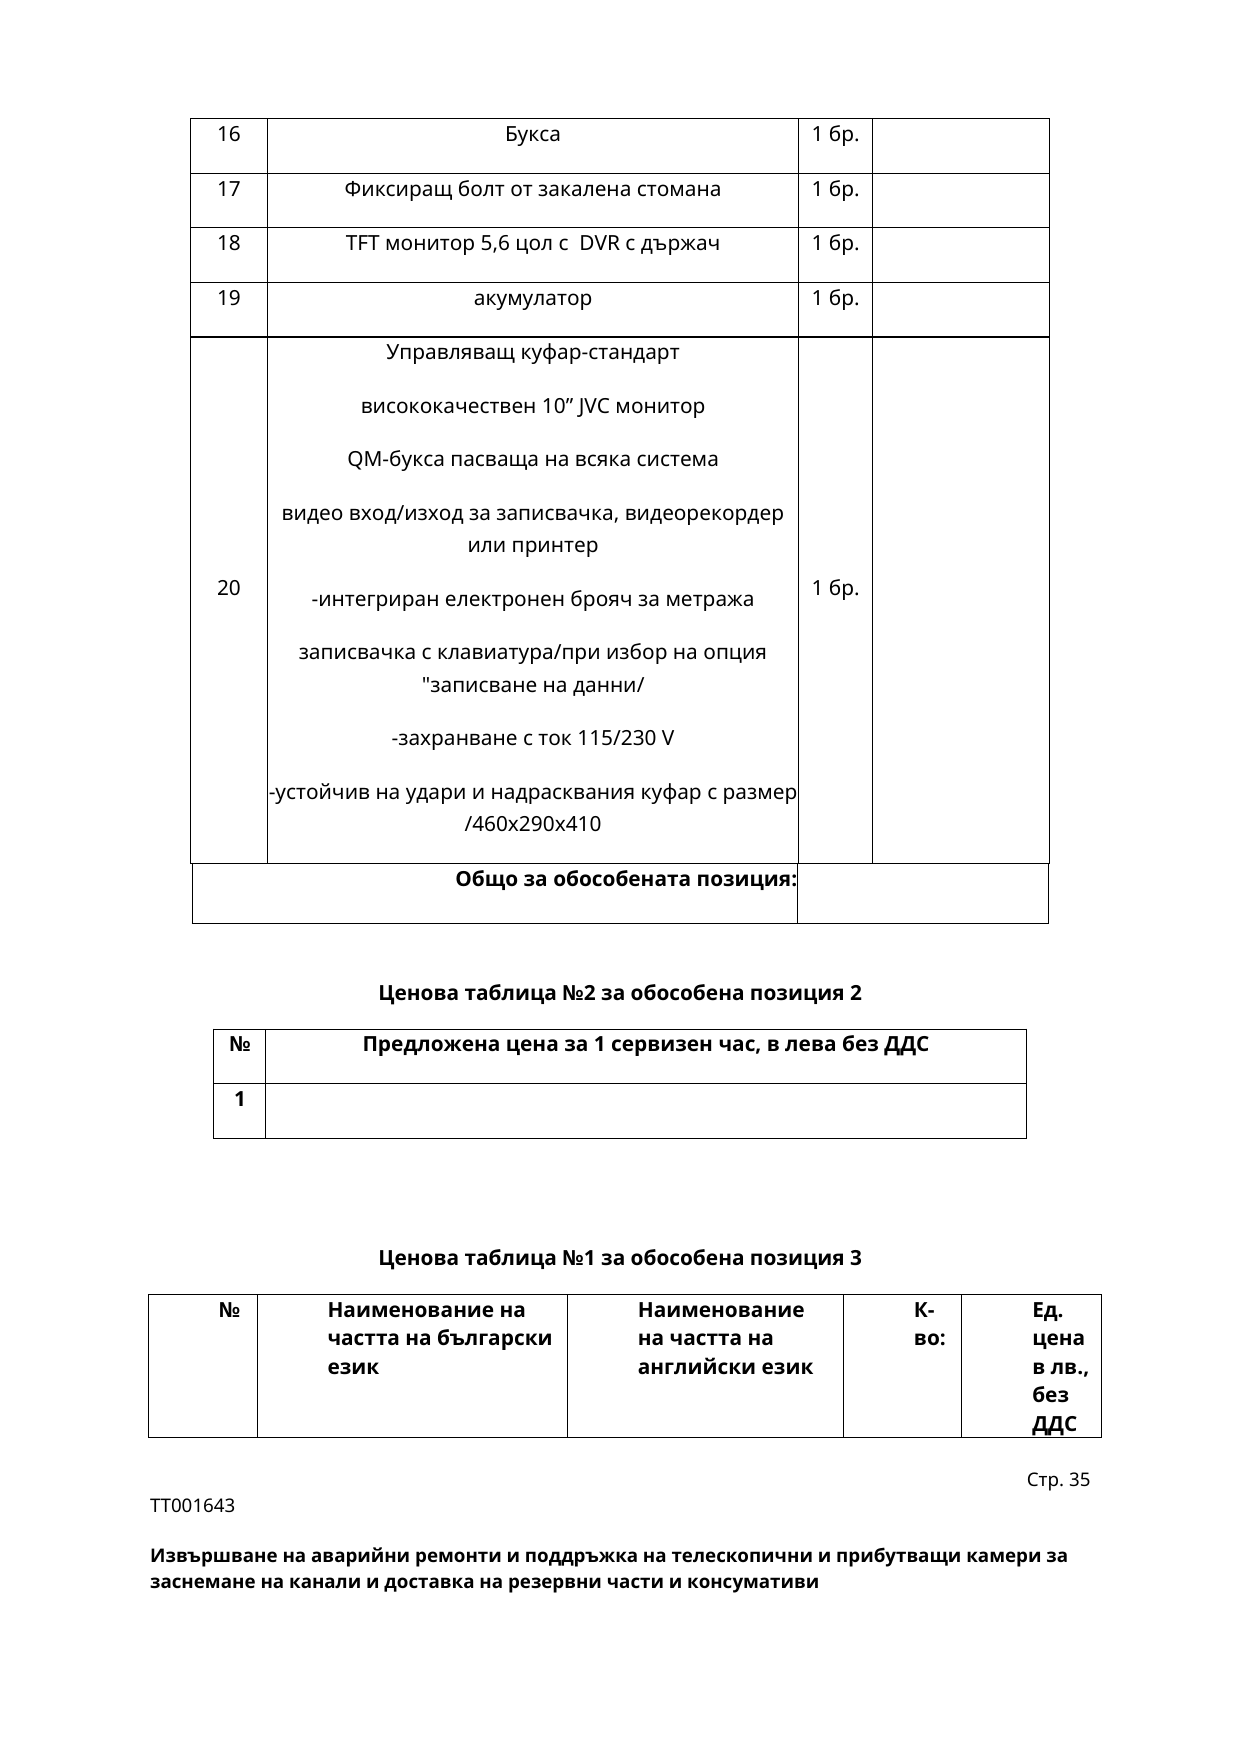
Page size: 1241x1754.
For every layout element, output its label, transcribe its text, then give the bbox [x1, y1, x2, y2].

text Ценова таблица №1 за обособена позиция 3 [150, 1243, 1090, 1272]
table_cell 1 бр. [799, 174, 872, 227]
table_cell Общо за обособената позиция: [193, 864, 797, 923]
table_cell 20 [191, 338, 267, 863]
table_cell 1 бр. [799, 228, 872, 282]
table_cell Букса [268, 119, 798, 173]
table_cell 16 [191, 119, 267, 173]
table_header Ед. цена в лв., без ДДС [962, 1295, 1101, 1437]
table_cell 19 [191, 283, 267, 336]
table_cell [873, 283, 1049, 336]
table_cell Фиксиращ болт от закалена стомана [268, 174, 798, 227]
table_cell [873, 338, 1049, 863]
table_cell 1 бр. [799, 338, 872, 863]
table_cell 1 бр. [799, 119, 872, 173]
table_cell [266, 1084, 1026, 1138]
table_cell [873, 119, 1049, 173]
table_header Наименование на частта на английски език [568, 1295, 843, 1437]
table_header Предложена цена за 1 сервизен час, в лева без ДДС [266, 1030, 1026, 1083]
table_cell 17 [191, 174, 267, 227]
table_cell Управляващ куфар-стандарт висококачествен 10” JVC монитор QM-букса пасваща на всяка система видео вход/изход за записвачка, видеорекордер или принтер -интегриран електронен брояч за метража записвачка с клавиатура/при избор на опция "записване на данни/ -захранване с ток 115/230 V -устойчив на удари и надрасквания куфар с размер /460х290х410 [268, 338, 798, 863]
table_cell акумулатор [268, 283, 798, 336]
table_header № [214, 1030, 265, 1083]
table_cell 1 бр. [799, 283, 872, 336]
table_header К-во: [844, 1295, 961, 1437]
table_cell [873, 174, 1049, 227]
table_cell 18 [191, 228, 267, 282]
table_header Наименование на частта на български език [258, 1295, 567, 1437]
table_cell [798, 864, 1048, 923]
text Ценова таблица №2 за обособена позиция 2 [150, 978, 1090, 1006]
table_cell 1 [214, 1084, 265, 1138]
table_cell TFT монитор 5,6 цол с DVR с държач [268, 228, 798, 282]
table_header № [149, 1295, 257, 1437]
table_cell [873, 228, 1049, 282]
